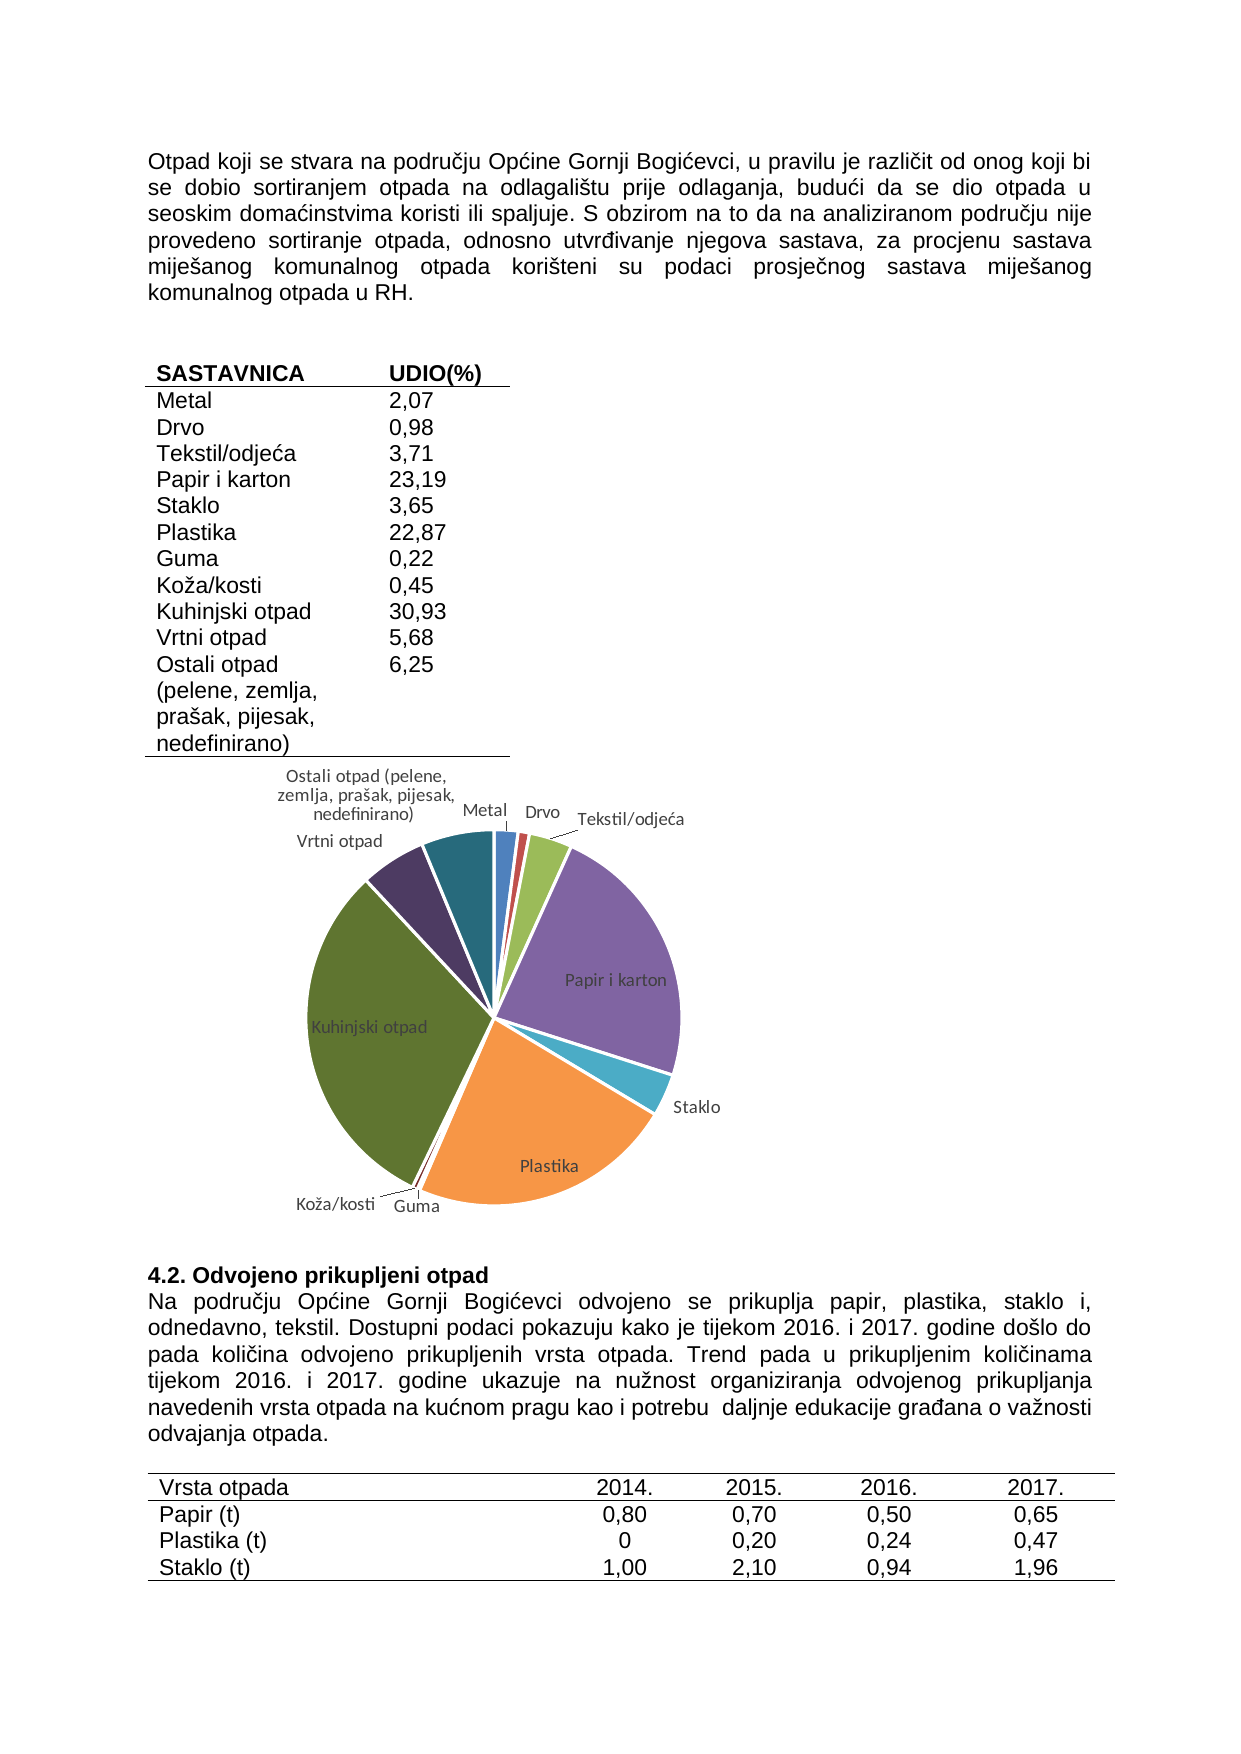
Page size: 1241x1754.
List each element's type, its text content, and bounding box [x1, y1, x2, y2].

table_cell 0,70 0,20 2,10 2,90 [687, 1501, 821, 1580]
table_cell 0,22 [378, 545, 510, 572]
table_cell 0,50 0,24 0,94 3,00 [821, 1501, 956, 1580]
table_cell 30,93 [378, 598, 510, 624]
table_cell Kuhinjski otpad [145, 598, 378, 624]
table_cell 0,80 0 1,00 0,50 [563, 1501, 687, 1580]
table_cell Ostali otpad (pelene, zemlja, prašak, pijesak, nedefinirano) [145, 651, 378, 756]
table_cell Koža/kosti [145, 572, 378, 598]
table_header 2015. [687, 1474, 821, 1500]
table_cell 0,65 0,47 1,96 0,70 [956, 1501, 1115, 1580]
table_header 2017. [956, 1474, 1115, 1500]
table_cell Metal [145, 387, 378, 413]
table_header SASTAVNICA [145, 360, 378, 386]
table_header 2016. [821, 1474, 956, 1500]
table_cell Vrtni otpad [145, 624, 378, 651]
text 4.2. Odvojeno prikupljeni otpad [148, 1262, 1093, 1288]
table_cell 3,65 [378, 493, 510, 519]
table_cell Staklo [145, 493, 378, 519]
text Otpad koji se stvara na području Općine Gornji Bogićevci, u pravilu je različit od onog koji bi se dobio sortiranjem otpada na odlagalištu prije odlaganja, budući da se dio otpada u seoskim domaćinstvima koristi ili spaljuje. S obzirom na to da na analiziranom području nije provedeno sortiranje otpada, odnosno utvrđivanje njegova sastava, za procjenu sastava miješanog komunalnog otpada korišteni su podaci prosječnog sastava miješanog komunalnog otpada u RH. [148, 148, 1093, 306]
table_cell Drvo [145, 414, 378, 440]
table_header UDIO(%) [378, 360, 510, 386]
table_cell Guma [145, 545, 378, 572]
table_cell Tekstil/odjeća [145, 440, 378, 466]
table_cell 6,25 [378, 651, 510, 756]
table_header Vrsta otpada [148, 1474, 562, 1500]
table_cell 0,45 [378, 572, 510, 598]
table_cell Plastika [145, 519, 378, 545]
table_cell 5,68 [378, 624, 510, 651]
table_header 2014. [563, 1474, 687, 1500]
table_cell 3,71 [378, 440, 510, 466]
table_cell 2,07 [378, 387, 510, 413]
table_cell 22,87 [378, 519, 510, 545]
table_cell 23,19 [378, 466, 510, 492]
text Na području Općine Gornji Bogićevci odvojeno se prikuplja papir, plastika, staklo i, odnedavno, tekstil. Dostupni podaci pokazuju kako je tijekom 2016. i 2017. godine došlo do pada količina odvojeno prikupljenih vrsta otpada. Trend pada u prikupljenim količinama tijekom 2016. i 2017. godine ukazuje na nužnost organiziranja odvojenog prikupljanja navedenih vrsta otpada na kućnom pragu kao i potrebu daljnje edukacije građana o važnosti odvajanja otpada. [148, 1288, 1093, 1446]
table_cell Papir i karton [145, 466, 378, 492]
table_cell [148, 1501, 562, 1580]
table_cell 0,98 [378, 414, 510, 440]
